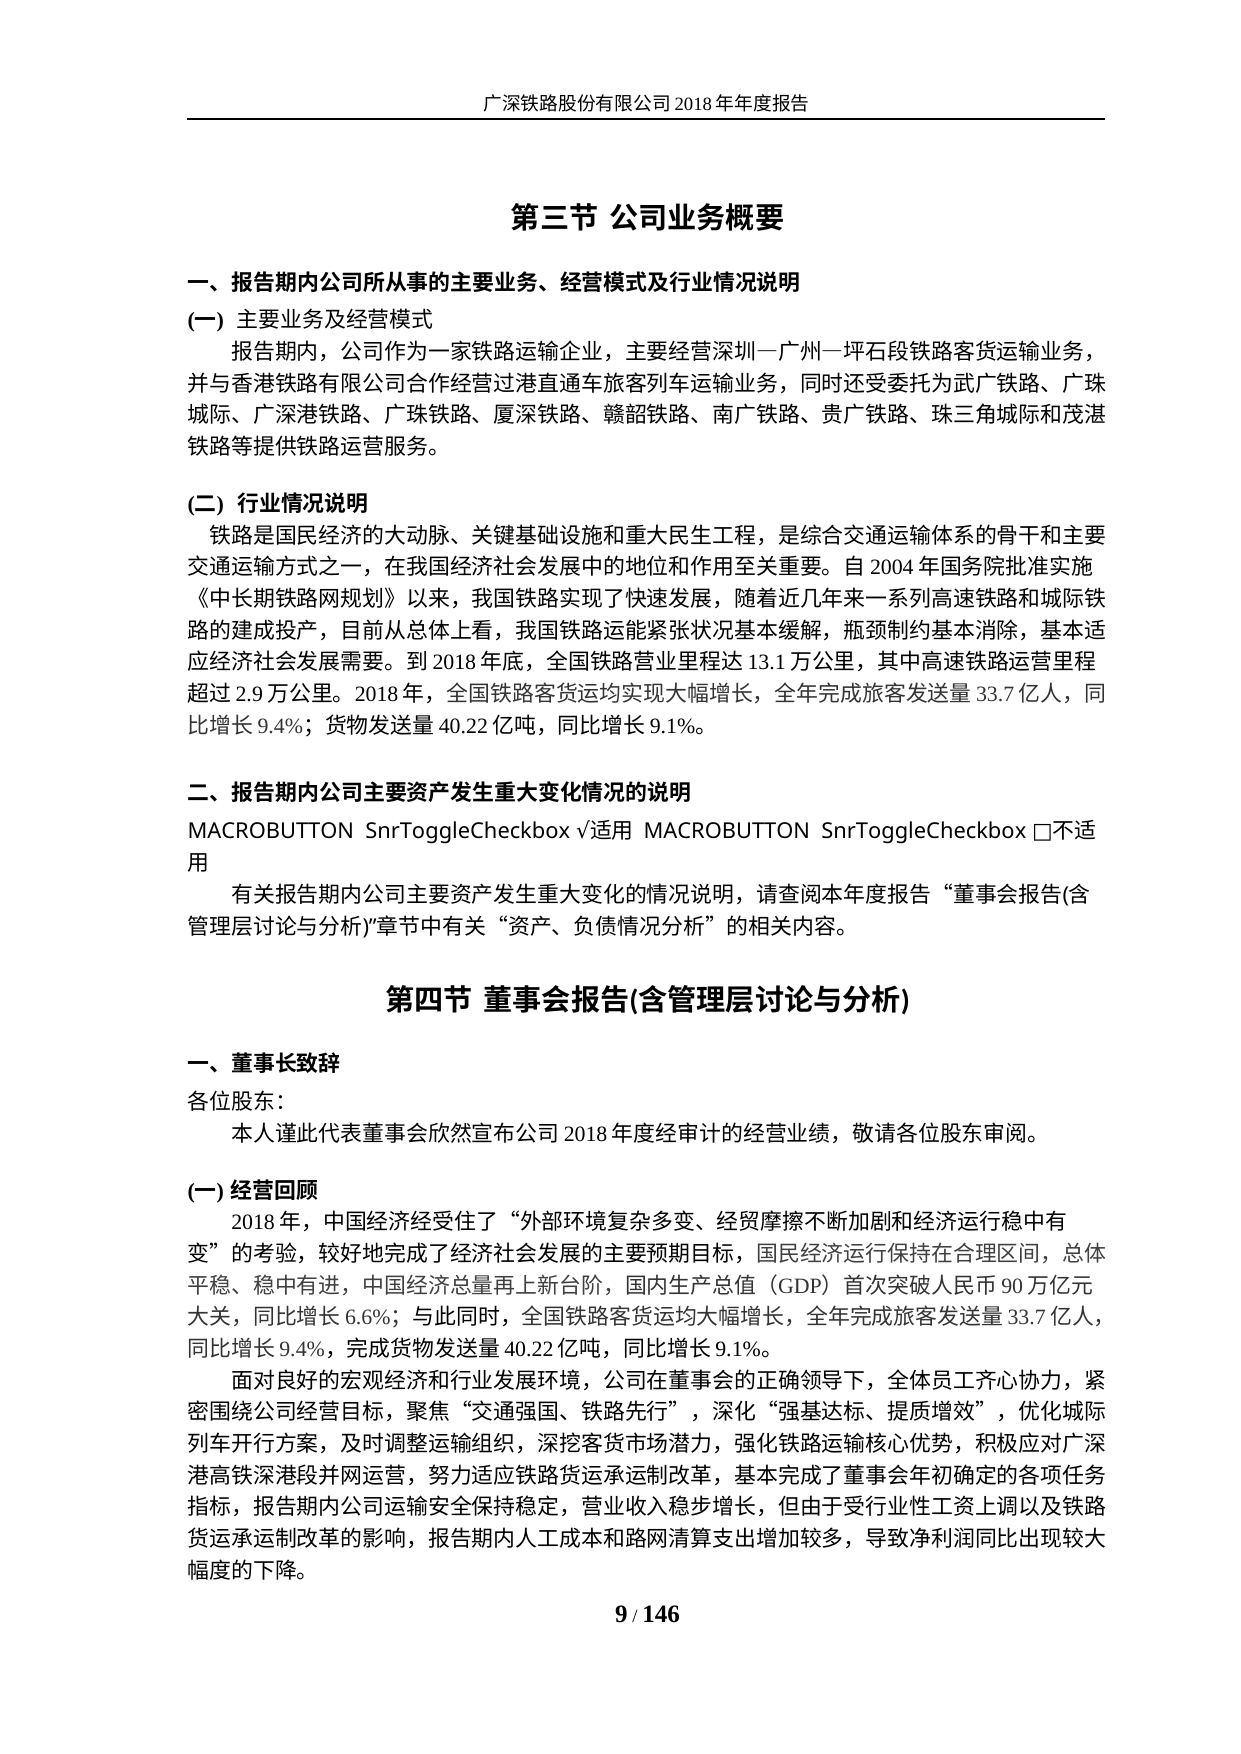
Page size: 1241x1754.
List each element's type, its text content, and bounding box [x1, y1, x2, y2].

text 本人谨此代表董事会欣然宣布公司2018年度经审计的经营业绩，敬请各位股东审阅。 [187, 1116, 1107, 1147]
subtitle 公司业务概要 [187, 195, 1107, 237]
subtitle 董事会报告(含管理层讨论与分析) [187, 976, 1107, 1019]
subtitle 董事长致辞 [187, 1046, 1107, 1078]
text 2018年，中国经济经受住了“外部环境复杂多变、经贸摩擦不断加剧和经济运行稳中有变”的考验，较好地完成了经济社会发展的主要预期目标，国民经济运行保持在合理区间，总体平稳、稳中有进，中国经济总量再上新台阶，国内生产总值（GDP）首次突破人民币90万亿元大关，同比增长6.6%；与此同时，全国铁路客货运均大幅增长，全年完成旅客发送量33.7亿人，同比增长9.4%，完成货物发送量40.22亿吨，同比增长9.1%。 [187, 1204, 1107, 1363]
subtitle 报告期内公司主要资产发生重大变化情况的说明 [187, 775, 1107, 807]
list 经营回顾 [187, 1173, 1107, 1204]
text 各位股东： [187, 1084, 1107, 1116]
text 面对良好的宏观经济和行业发展环境，公司在董事会的正确领导下，全体员工齐心协力，紧密围绕公司经营目标，聚焦“交通强国、铁路先行”，深化“强基达标、提质增效”，优化城际列车开行方案，及时调整运输组织，深挖客货市场潜力，强化铁路运输核心优势，积极应对广深港高铁深港段并网运营，努力适应铁路货运承运制改革，基本完成了董事会年初确定的各项任务指标，报告期内公司运输安全保持稳定，营业收入稳步增长，但由于受行业性工资上调以及铁路货运承运制改革的影响，报告期内人工成本和路网清算支出增加较多，导致净利润同比出现较大幅度的下降。 [187, 1363, 1107, 1584]
